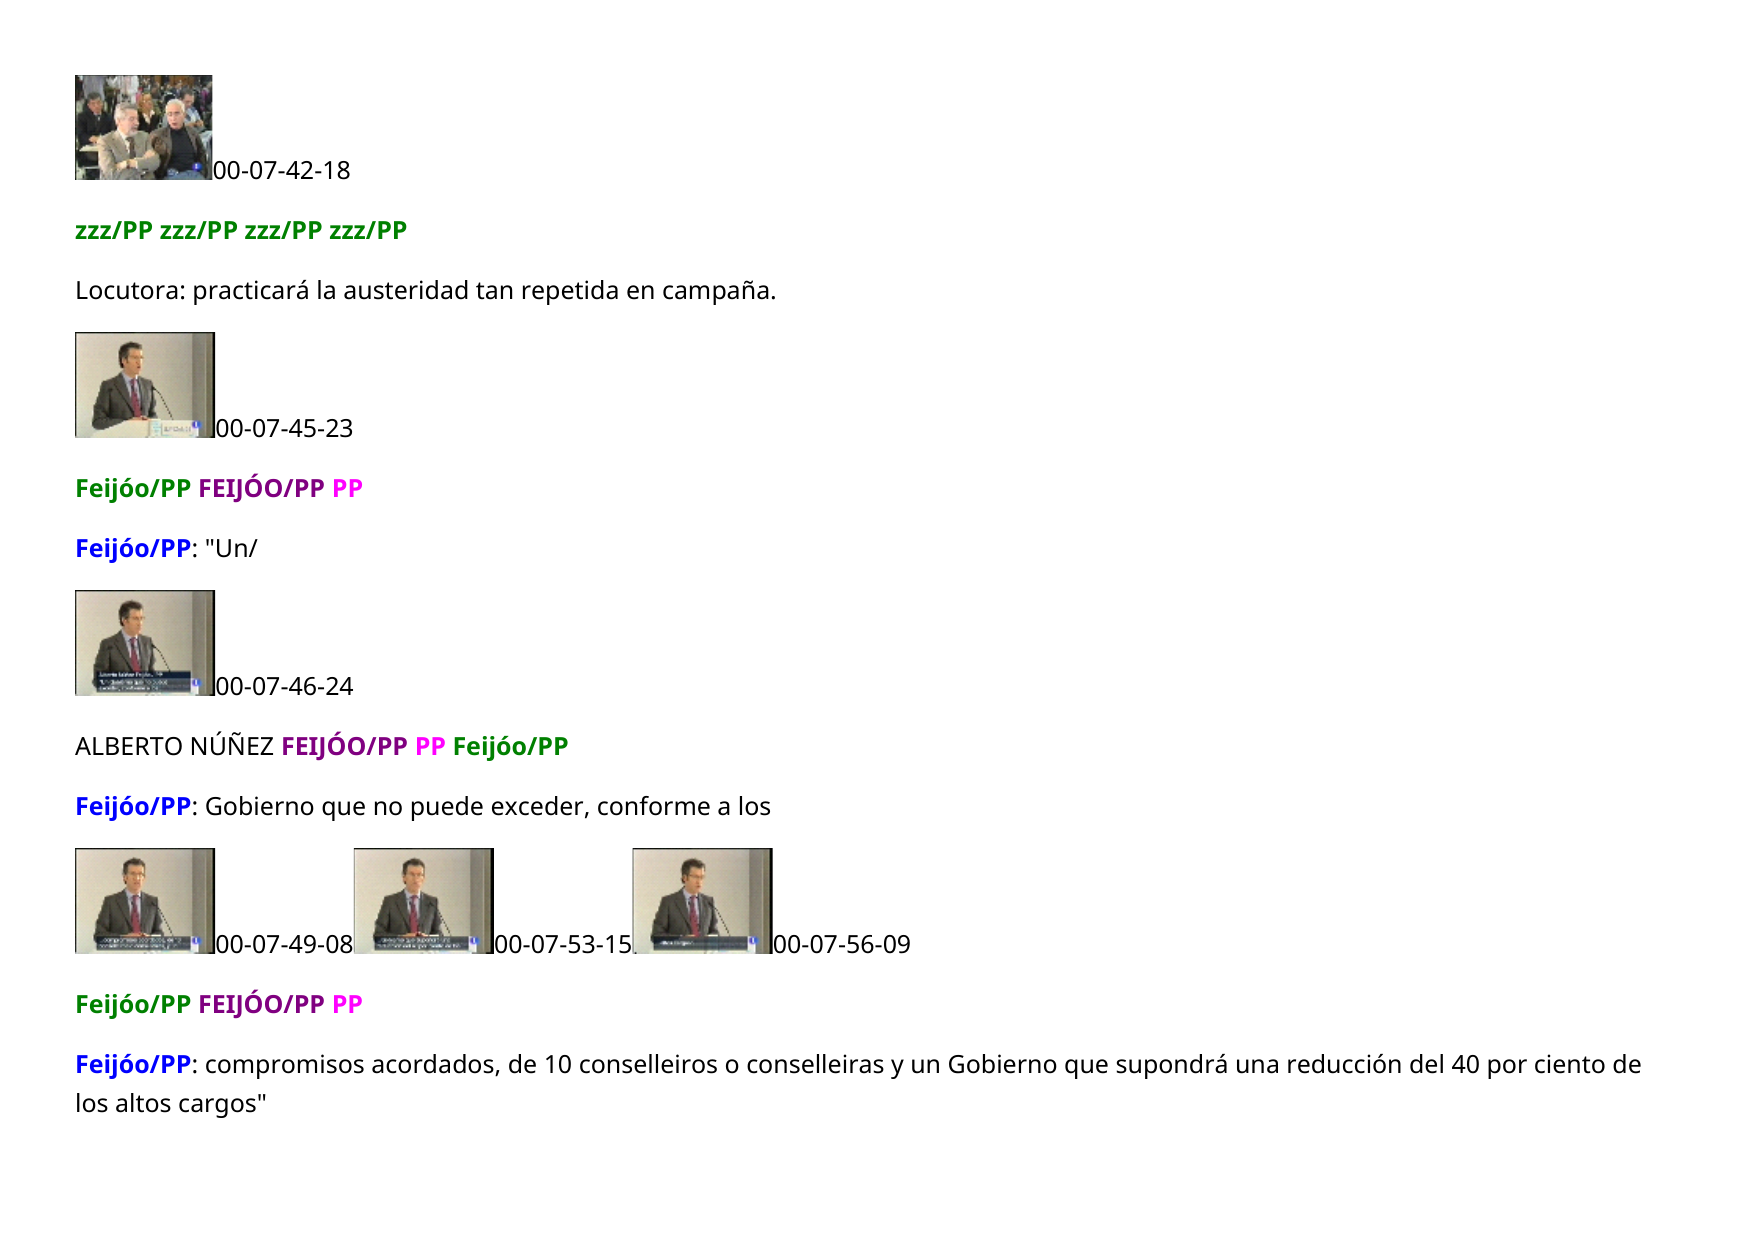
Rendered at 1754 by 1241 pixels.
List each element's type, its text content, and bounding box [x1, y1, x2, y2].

picture [75, 848, 216, 954]
text Feijóo/PP FEIJÓO/PP PP [75, 987, 1679, 1021]
text Locutora: practicará la austeridad tan repetida en campaña. [75, 273, 1679, 307]
text Feijóo/PP FEIJÓO/PP PP [75, 471, 1679, 505]
text Feijóo/PP: "Un/ [75, 531, 1679, 565]
picture [353, 848, 494, 954]
text Feijóo/PP: Gobierno que no puede exceder, conforme a los [75, 789, 1679, 823]
picture [75, 590, 216, 696]
picture [75, 332, 216, 438]
text 00-07-45-23 [75, 333, 1679, 445]
text 00-07-42-18 [75, 75, 1679, 187]
text 00-07-46-24 [75, 591, 1679, 703]
text 00-07-49-0800-07-53-1500-07-56-09 [75, 849, 1679, 961]
picture [632, 848, 773, 954]
picture [75, 75, 213, 180]
text ALBERTO NÚÑEZ FEIJÓO/PP PP Feijóo/PP [75, 729, 1679, 763]
text zzz/PP zzz/PP zzz/PP zzz/PP [75, 213, 1679, 247]
text Feijóo/PP: compromisos acordados, de 10 conselleiros o conselleiras y un Gobierno que supondrá una reducción del 40 por ciento de los altos cargos" [75, 1047, 1679, 1120]
